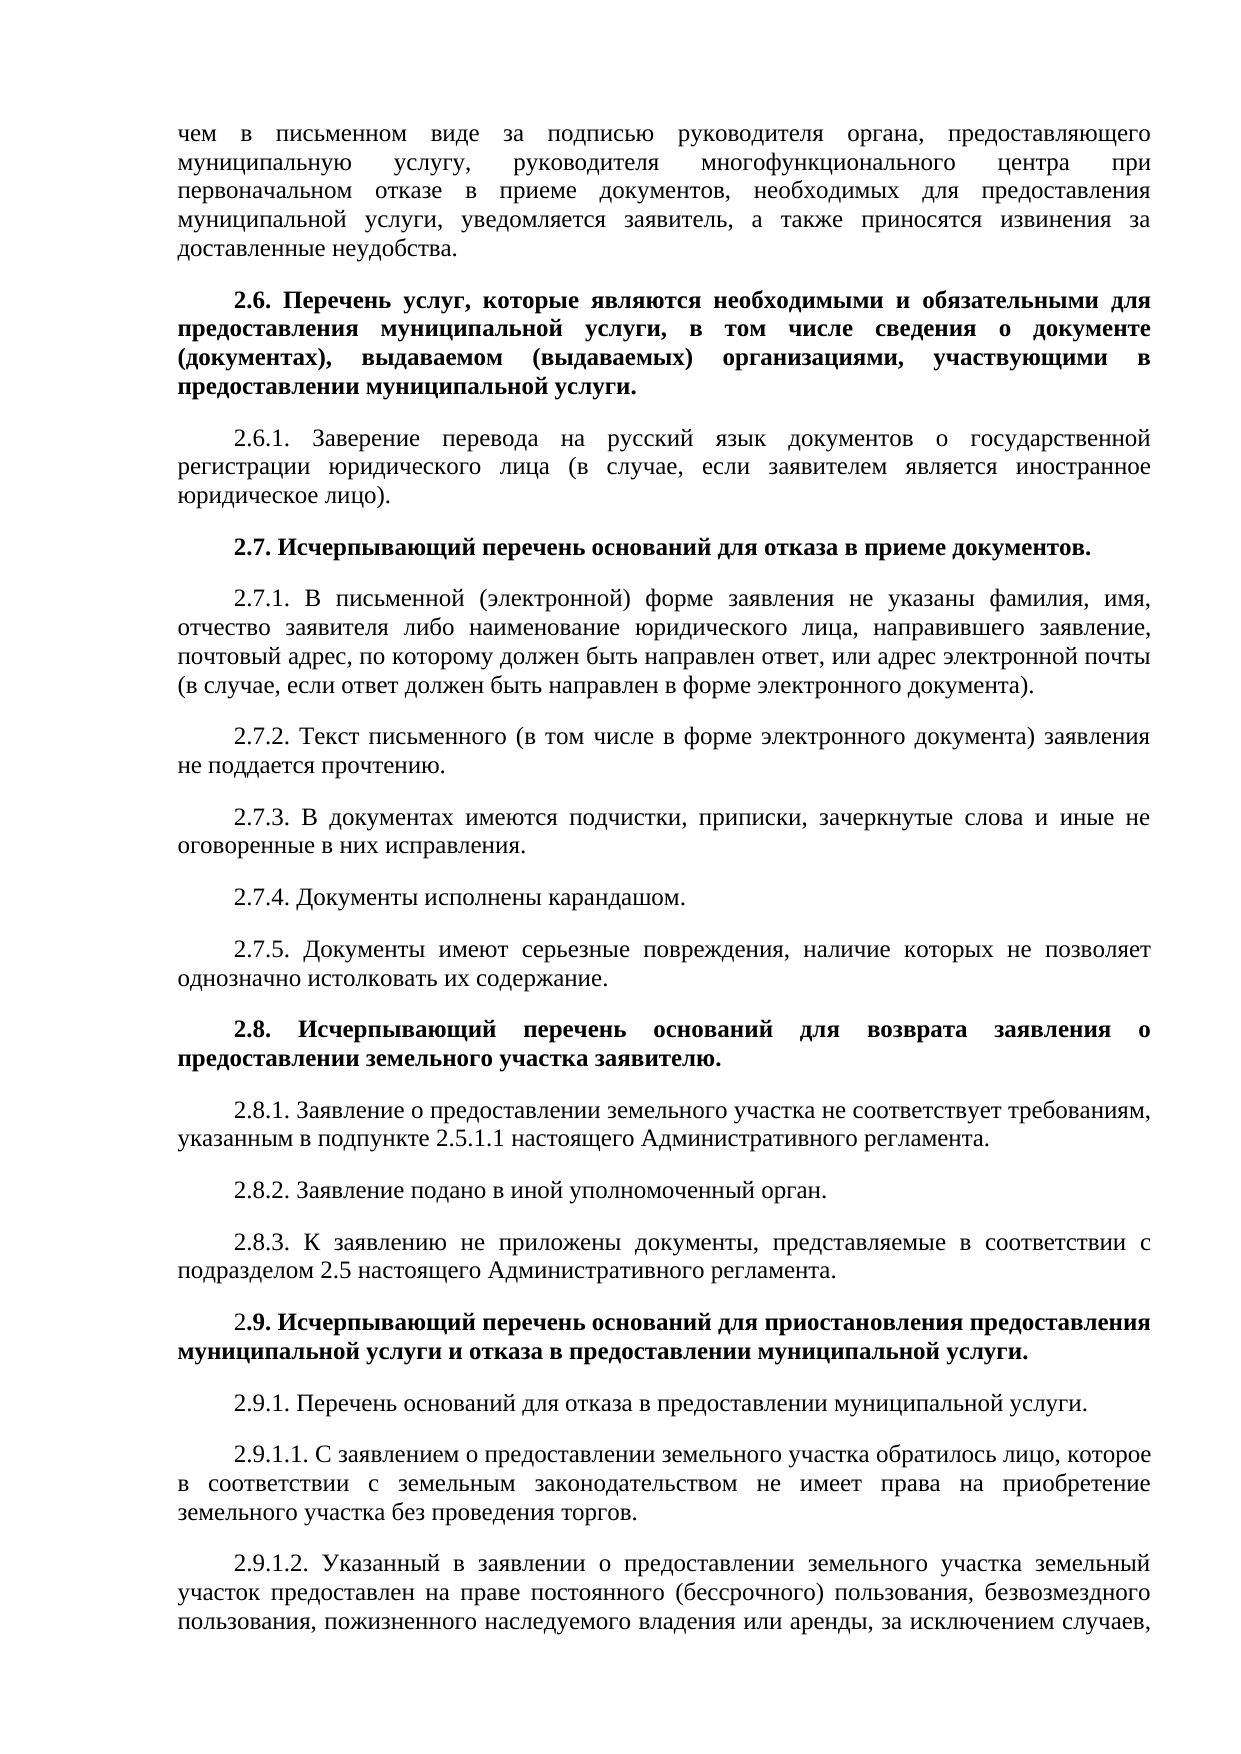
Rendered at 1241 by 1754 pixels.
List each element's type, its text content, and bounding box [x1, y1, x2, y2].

text 2.7.3. В документах имеются подчистки, приписки, зачеркнутые слова и иные не оговоренные в них исправления. [177, 802, 1152, 859]
text 2.7.5. Документы имеют серьезные повреждения, наличие которых не позволяет однозначно истолковать их содержание. [177, 934, 1152, 991]
text 2.6. Перечень услуг, которые являются необходимыми и обязательными для предоставления муниципальной услуги, в том числе сведения о документе (документах), выдаваемом (выдаваемых) организациями, участвующими в предоставлении муниципальной услуги. [177, 285, 1152, 400]
text 2.7.1. В письменной (электронной) форме заявления не указаны фамилия, имя, отчество заявителя либо наименование юридического лица, направившего заявление, почтовый адрес, по которому должен быть направлен ответ, или адрес электронной почты (в случае, если ответ должен быть направлен в форме электронного документа). [177, 583, 1152, 698]
text 2.9. Исчерпывающий перечень оснований для приостановления предоставления муниципальной услуги и отказа в предоставлении муниципальной услуги. [177, 1307, 1152, 1365]
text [177, 118, 1152, 262]
text 2.8.1. Заявление о предоставлении земельного участка не соответствует требованиям, указанным в подпункте 2.5.1.1 настоящего Административного регламента. [177, 1095, 1152, 1152]
text 2.7.4. Документы исполнены карандашом. [177, 882, 1152, 911]
text 2.7. Исчерпывающий перечень оснований для отказа в приеме документов. [177, 532, 1152, 561]
text 2.7.2. Текст письменного (в том числе в форме электронного документа) заявления не поддается прочтению. [177, 721, 1152, 779]
text 2.8.3. К заявлению не приложены документы, представляемые в соответствии с подразделом 2.5 настоящего Административного регламента. [177, 1227, 1152, 1284]
text 2.6.1. Заверение перевода на русский язык документов о государственной регистрации юридического лица (в случае, если заявителем является иностранное юридическое лицо). [177, 423, 1152, 509]
text 2.9.1.1. С заявлением о предоставлении земельного участка обратилось лицо, которое в соответствии с земельным законодательством не имеет права на приобретение земельного участка без проведения торгов. [177, 1439, 1152, 1526]
text 2.8. Исчерпывающий перечень оснований для возврата заявления о предоставлении земельного участка заявителю. [177, 1014, 1152, 1072]
text 2.9.1. Перечень оснований для отказа в предоставлении муниципальной услуги. [177, 1388, 1152, 1416]
text 2.8.2. Заявление подано в иной уполномоченный орган. [177, 1175, 1152, 1204]
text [177, 1548, 1152, 1635]
